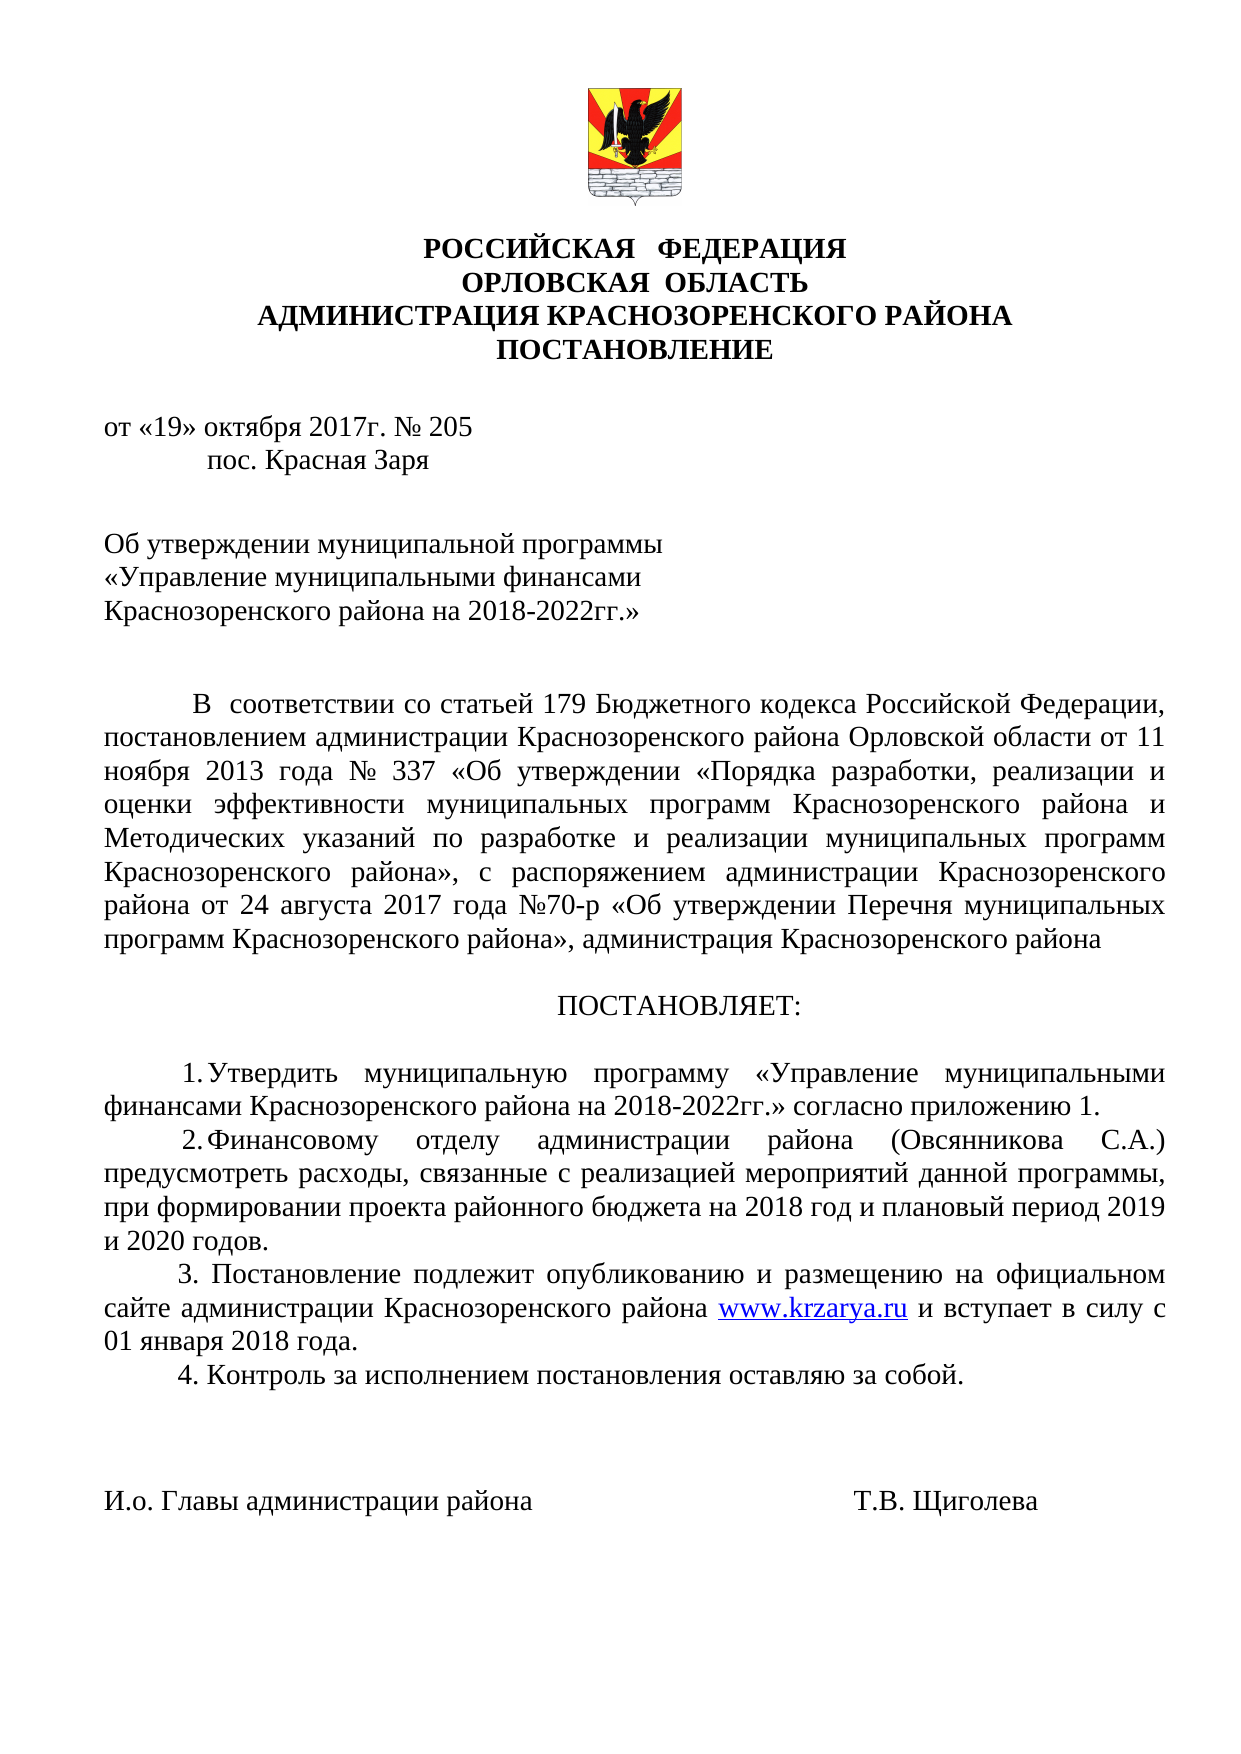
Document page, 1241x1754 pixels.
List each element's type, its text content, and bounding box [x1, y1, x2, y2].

text ОРЛОВСКАЯ ОБЛАСТЬ [103, 265, 1166, 298]
text РОССИЙСКАЯ ФЕДЕРАЦИЯ [103, 231, 1166, 265]
text В соответствии со статьей 179 Бюджетного кодекса Российской Федерации, постановлением администрации Краснозоренского района Орловской области от 11 ноября 2013 года № 337 «Об утверждении «Порядка разработки, реализации и оценки эффективности муниципальных программ Краснозоренского района и Методических указаний по разработке и реализации муниципальных программ Краснозоренского района», с распоряжением администрации Краснозоренского района от 24 августа 2017 года №70-р «Об утверждении Перечня муниципальных программ Краснозоренского района», администрация Краснозоренского района [103, 686, 1166, 954]
text 3. Постановление подлежит опубликованию и размещению на официальном сайте администрации Краснозоренского района www.krzarya.ru и вступает в силу с 01 января 2018 года. [103, 1256, 1166, 1357]
text от «19» октября 2017г. № 205 [103, 409, 1166, 442]
list Финансовому отделу администрации района (Овсянникова С.А.) предусмотреть расходы, связанные с реализацией мероприятий данной программы, при формировании проекта районного бюджета на 2018 год и плановый период 2019 и 2020 годов. [103, 1122, 1166, 1256]
list Утвердить муниципальную программу «Управление муниципальными финансами Краснозоренского района на 2018-2022гг.» согласно приложению 1. [103, 1055, 1166, 1122]
text 4. Контроль за исполнением постановления оставляю за собой. [103, 1357, 1166, 1390]
text Краснозоренского района на 2018-2022гг.» [103, 593, 1166, 627]
picture [588, 88, 682, 206]
text АДМИНИСТРАЦИЯ КРАСНОЗОРЕНСКОГО РАЙОНА [103, 298, 1166, 332]
text ПОСТАНОВЛЯЕТ: [103, 988, 1166, 1021]
text Об утверждении муниципальной программы [103, 526, 1166, 559]
text ПОСТАНОВЛЕНИЕ [103, 332, 1166, 366]
text пос. Красная Заря [103, 442, 1166, 476]
text И.о. Главы администрации района Т.В. Щиголева [103, 1483, 1166, 1517]
text «Управление муниципальными финансами [103, 559, 1166, 593]
